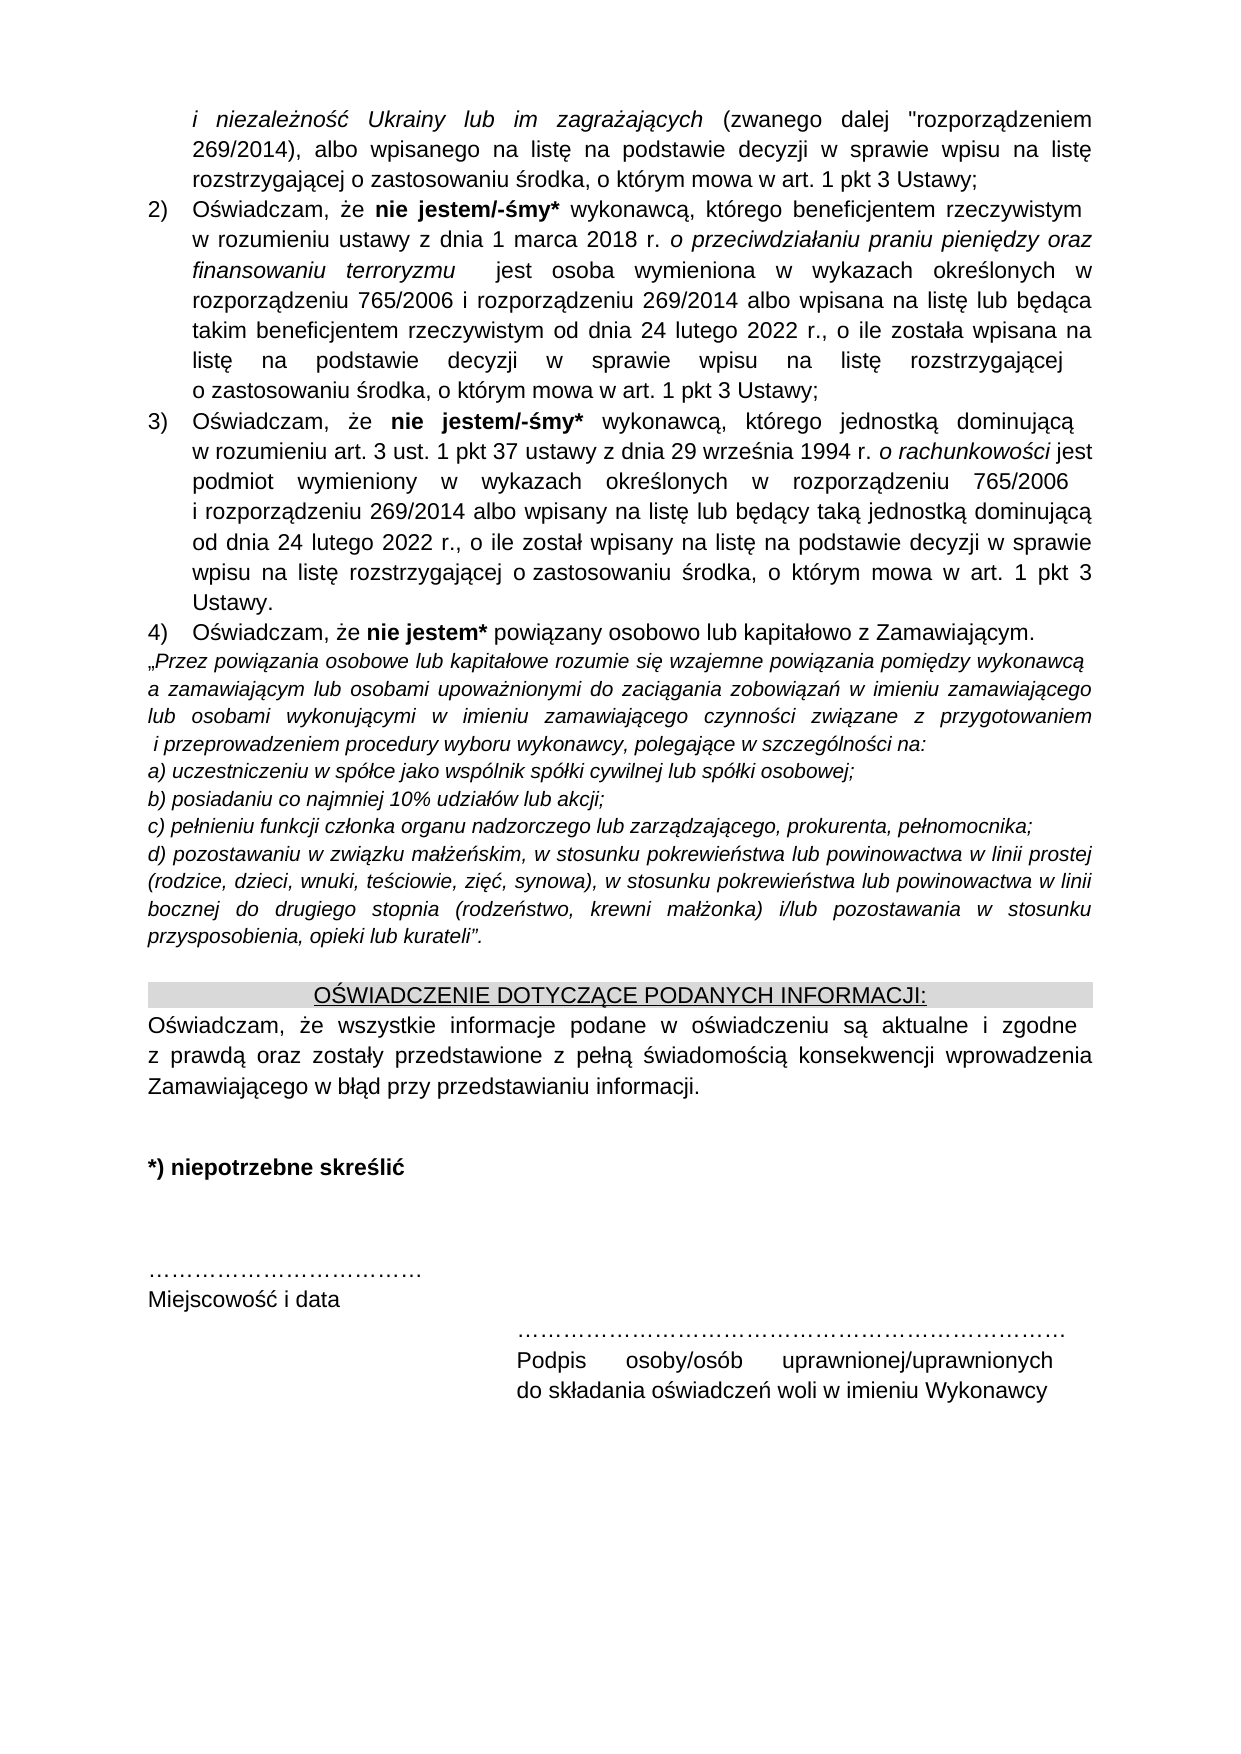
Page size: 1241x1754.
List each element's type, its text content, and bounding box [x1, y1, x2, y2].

text d) pozostawaniu w związku małżeńskim, w stosunku pokrewieństwa lub powinowactwa w linii prostej (rodzice, dzieci, wnuki, teściowie, zięć, synowa), w stosunku pokrewieństwa lub powinowactwa w linii bocznej do drugiego stopnia (rodzeństwo, krewni małżonka) i/lub pozostawania w stosunku przysposobienia, opieki lub kurateli”. [148, 842, 1093, 948]
text a) uczestniczeniu w spółce jako wspólnik spółki cywilnej lub spółki osobowej; [148, 759, 1093, 783]
text c) pełnieniu funkcji członka organu nadzorczego lub zarządzającego, prokurenta, pełnomocnika; [148, 814, 1093, 838]
text „Przez powiązania osobowe lub kapitałowe rozumie się wzajemne powiązania pomiędzy wykonawcą a zamawiającym lub osobami upoważnionymi do zaciągania zobowiązań w imieniu zamawiającego lub osobami wykonującymi w imieniu zamawiającego czynności związane z przygotowaniem i przeprowadzeniem procedury wyboru wykonawcy, polegające w szczególności na: [148, 649, 1093, 756]
text OŚWIADCZENIE DOTYCZĄCE PODANYCH INFORMACJI: [148, 982, 1093, 1008]
text ……………………………… [148, 1256, 1093, 1282]
text *) niepotrzebne skreślić [148, 1154, 1093, 1180]
text Podpis osoby/osób uprawnionej/uprawnionych do składania oświadczeń woli w imieniu Wykonawcy [516, 1347, 1093, 1403]
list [148, 106, 1093, 192]
list Oświadczam, że nie jestem/-śmy* wykonawcą, którego jednostką dominującą w rozumieniu art. 3 ust. 1 pkt 37 ustawy z dnia 29 września 1994 r. o rachunkowości jest podmiot wymieniony w wykazach określonych w rozporządzeniu 765/2006 i rozporządzeniu 269/2014 albo wpisany na listę lub będący taką jednostką dominującą od dnia 24 lutego 2022 r., o ile został wpisany na listę na podstawie decyzji w sprawie wpisu na listę rozstrzygającej o zastosowaniu środka, o którym mowa w art. 1 pkt 3 Ustawy. [148, 408, 1093, 615]
list Oświadczam, że nie jestem* powiązany osobowo lub kapitałowo z Zamawiającym. [148, 619, 1093, 645]
text ……………………………………………………………… [516, 1316, 1093, 1343]
text Oświadczam, że wszystkie informacje podane w oświadczeniu są aktualne i zgodne z prawdą oraz zostały przedstawione z pełną świadomością konsekwencji wprowadzenia Zamawiającego w błąd przy przedstawianiu informacji. [148, 1012, 1093, 1099]
text b) posiadaniu co najmniej 10% udziałów lub akcji; [148, 787, 1093, 811]
list Oświadczam, że nie jestem/-śmy* wykonawcą, którego beneficjentem rzeczywistym w rozumieniu ustawy z dnia 1 marca 2018 r. o przeciwdziałaniu praniu pieniędzy oraz finansowaniu terroryzmu jest osoba wymieniona w wykazach określonych w rozporządzeniu 765/2006 i rozporządzeniu 269/2014 albo wpisana na listę lub będąca takim beneficjentem rzeczywistym od dnia 24 lutego 2022 r., o ile została wpisana na listę na podstawie decyzji w sprawie wpisu na listę rozstrzygającej o zastosowaniu środka, o którym mowa w art. 1 pkt 3 Ustawy; [148, 196, 1093, 404]
text Miejscowość i data [148, 1286, 1093, 1312]
